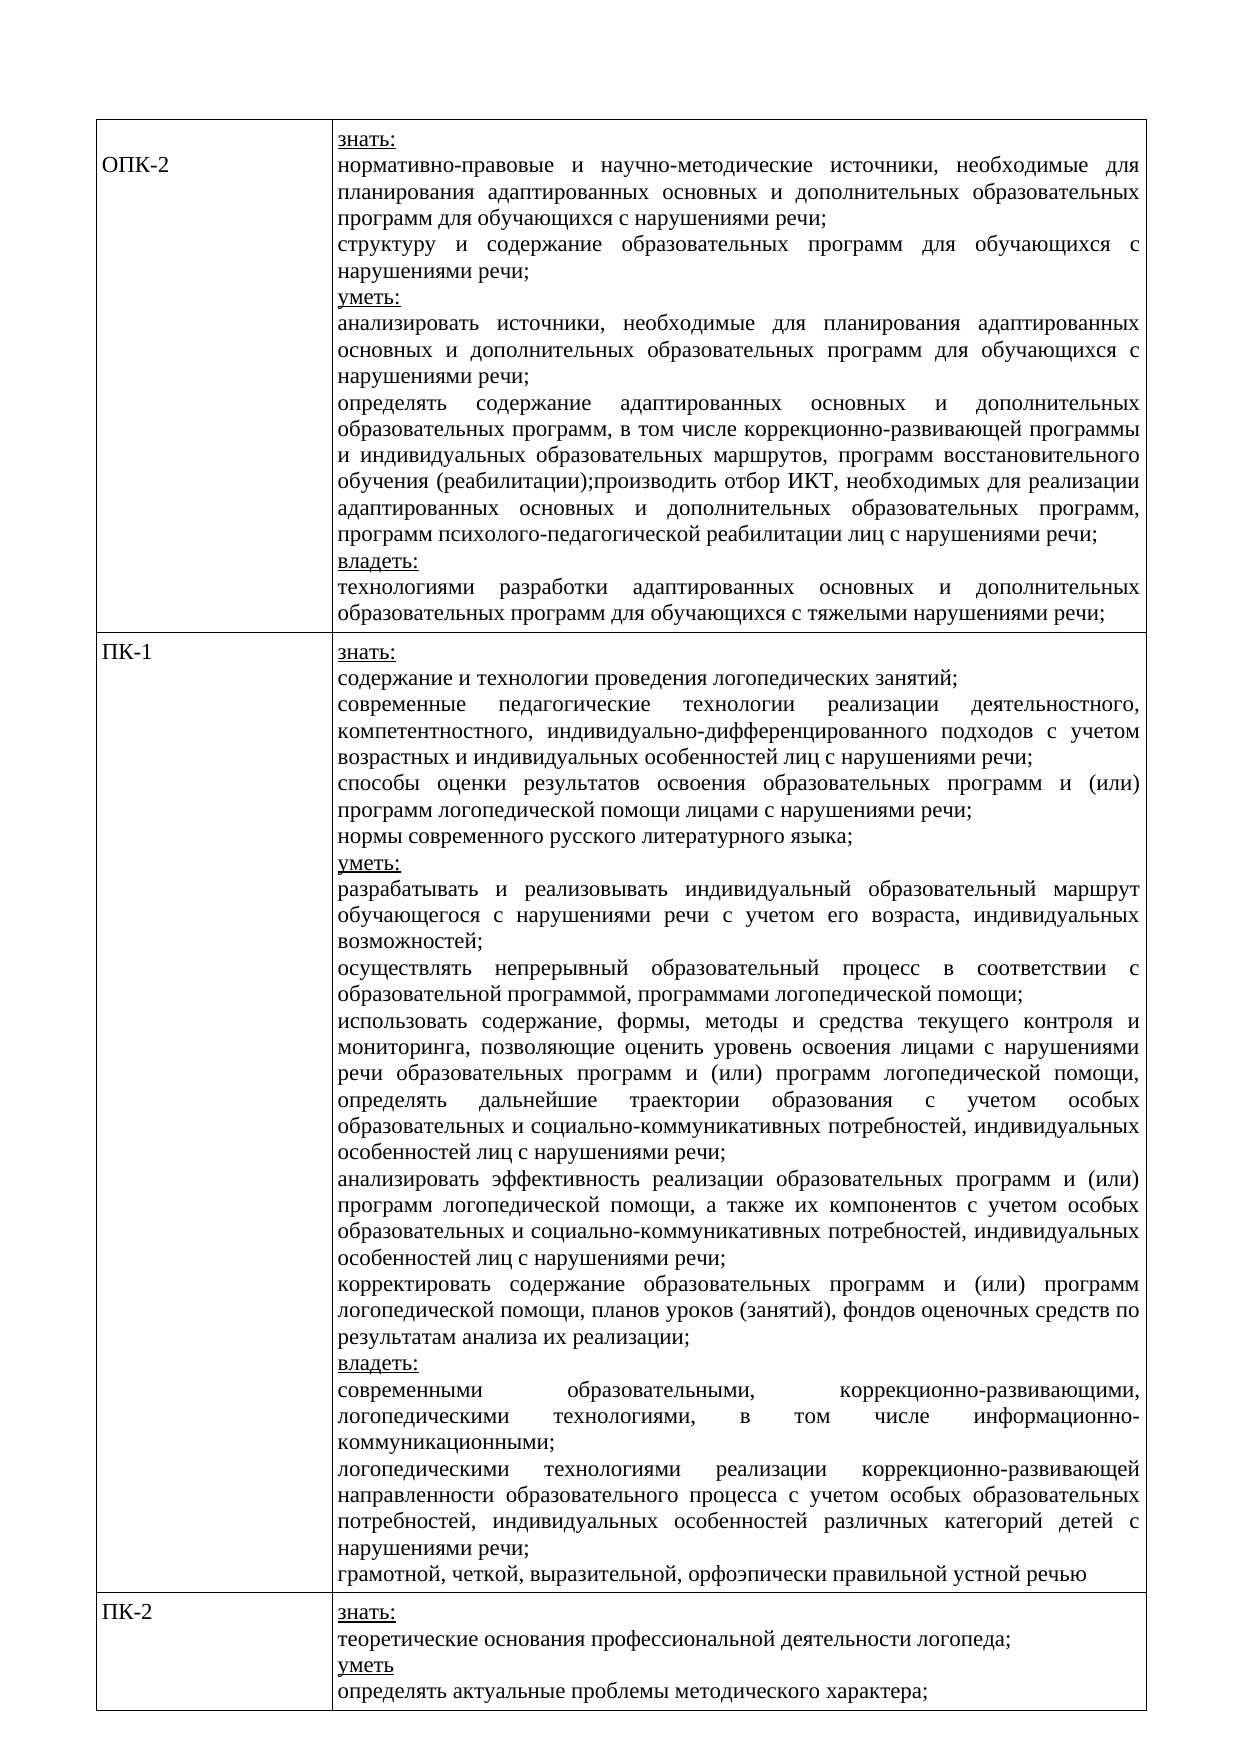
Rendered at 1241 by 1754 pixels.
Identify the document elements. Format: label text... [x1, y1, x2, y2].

table_cell ОПК-2 [97, 120, 332, 631]
table_cell ПК-1 [97, 633, 332, 1592]
table_cell знать: содержание и технологии проведения логопедических занятий; современные педагогические технологии реализации деятельностного, компетентностного, индивидуально-дифференцированного подходов с учетом возрастных и индивидуальных особенностей лиц с нарушениями речи; способы оценки результатов освоения образовательных программ и (или) программ логопедической помощи лицами с нарушениями речи; нормы современного русского литературного языка; уметь: разрабатывать и реализовывать индивидуальный образовательный маршрут обучающегося с нарушениями речи с учетом его возраста, индивидуальных возможностей; осуществлять непрерывный образовательный процесс в соответствии с образовательной программой, программами логопедической помощи; использовать содержание, формы, методы и средства текущего контроля и мониторинга, позволяющие оценить уровень освоения лицами с нарушениями речи образовательных программ и (или) программ логопедической помощи, определять дальнейшие траектории образования с учетом особых образовательных и социально-коммуникативных потребностей, индивидуальных особенностей лиц с нарушениями речи; анализировать эффективность реализации образовательных программ и (или) программ логопедической помощи, а также их компонентов с учетом особых образовательных и социально-коммуникативных потребностей, индивидуальных особенностей лиц с нарушениями речи; корректировать содержание образовательных программ и (или) программ логопедической помощи, планов уроков (занятий), фондов оценочных средств по результатам анализа их реализации; владеть: современными образовательными, коррекционно-развивающими, логопедическими технологиями, в том числе информационно- коммуникационными; логопедическими технологиями реализации коррекционно-развивающей направленности образовательного процесса с учетом особых образовательных потребностей, индивидуальных особенностей различных категорий детей с нарушениями речи; грамотной, четкой, выразительной, орфоэпически правильной устной речью [333, 633, 1146, 1592]
table_cell ПК-2 [97, 1593, 332, 1709]
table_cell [333, 1593, 1146, 1709]
table_cell знать: нормативно-правовые и научно-методические источники, необходимые для планирования адаптированных основных и дополнительных образовательных программ для обучающихся с нарушениями речи; структуру и содержание образовательных программ для обучающихся с нарушениями речи; уметь: анализировать источники, необходимые для планирования адаптированных основных и дополнительных образовательных программ для обучающихся с нарушениями речи; определять содержание адаптированных основных и дополнительных образовательных программ, в том числе коррекционно-развивающей программы и индивидуальных образовательных маршрутов, программ восстановительного обучения (реабилитации);производить отбор ИКТ, необходимых для реализации адаптированных основных и дополнительных образовательных программ, программ психолого-педагогической реабилитации лиц с нарушениями речи; владеть: технологиями разработки адаптированных основных и дополнительных образовательных программ для обучающихся с тяжелыми нарушениями речи; [333, 120, 1146, 631]
